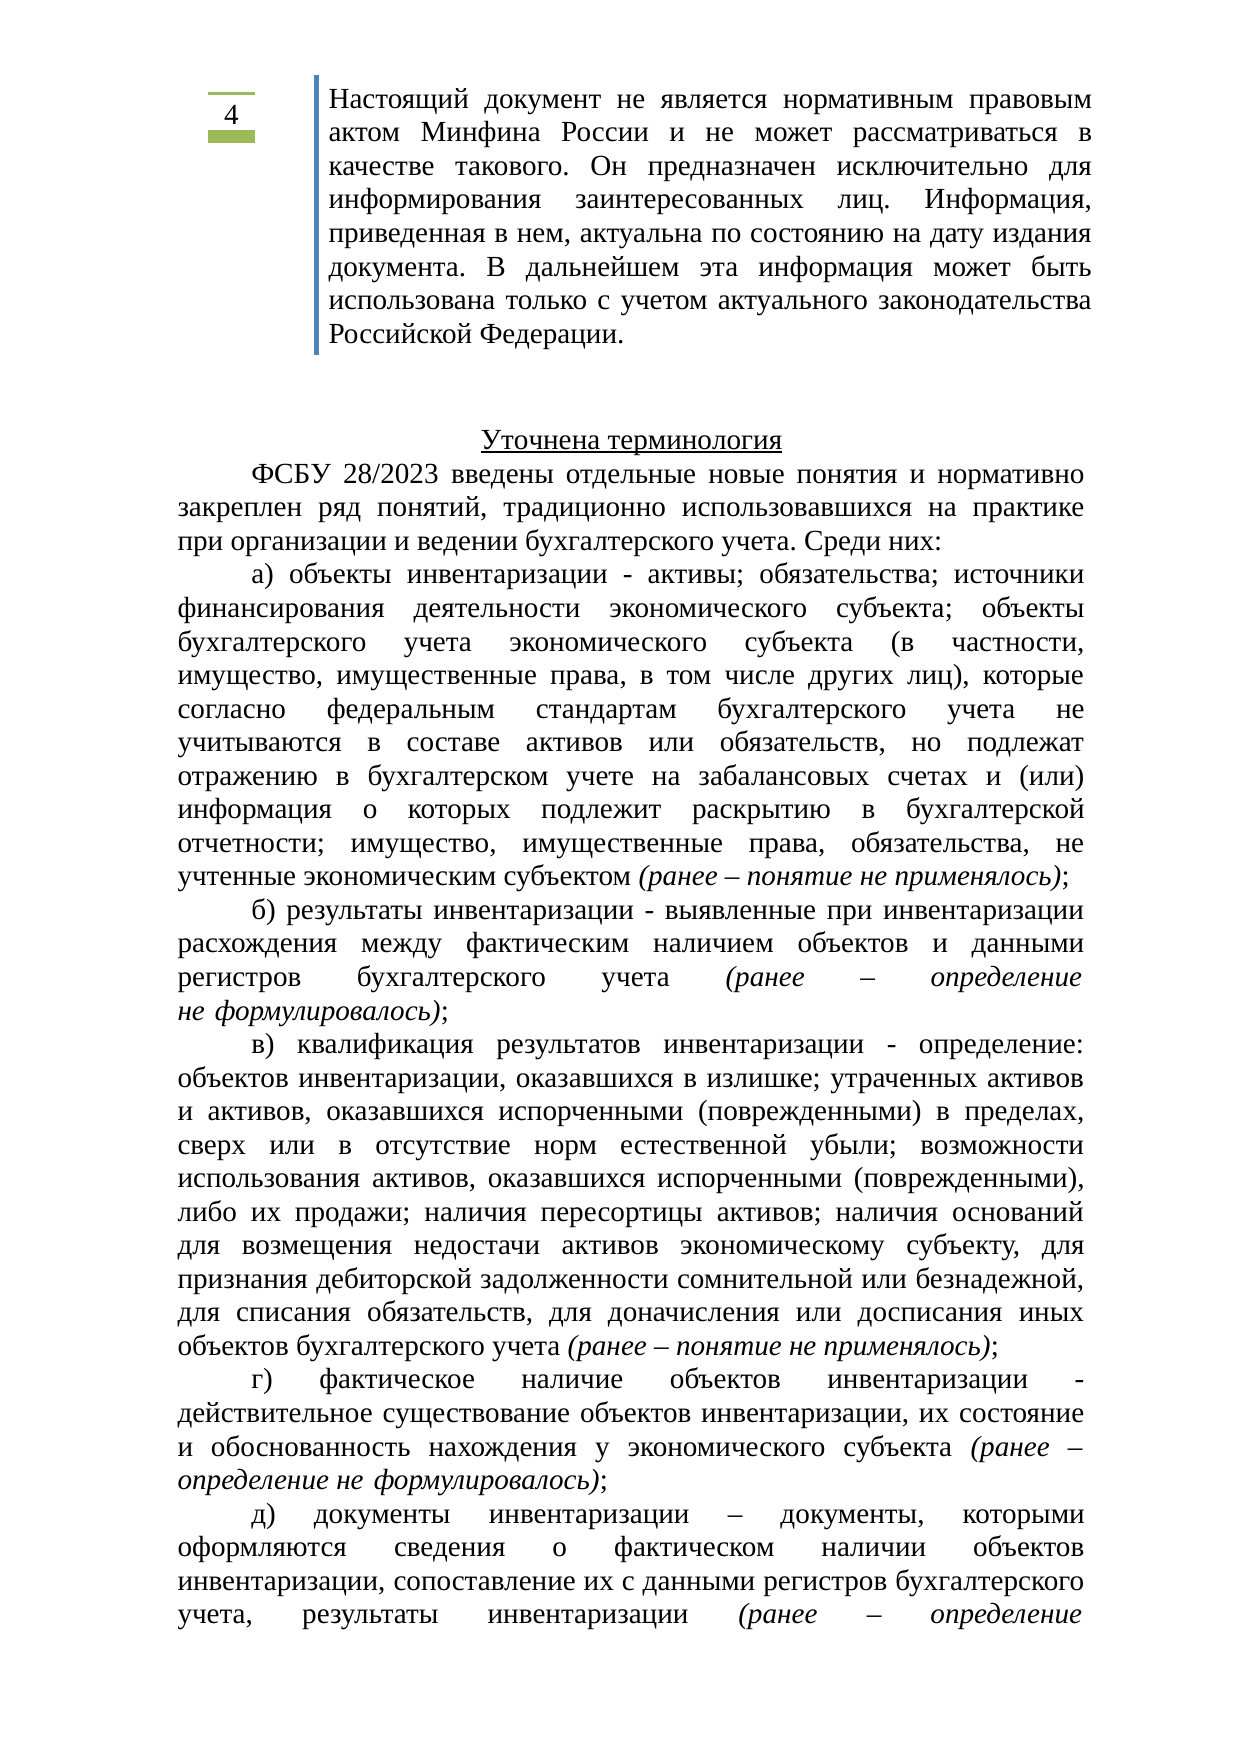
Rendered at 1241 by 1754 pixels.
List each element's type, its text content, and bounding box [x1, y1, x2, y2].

text в) квалификация результатов инвентаризации - определение: объектов инвентаризации, оказавшихся в излишке; утраченных активов и активов, оказавшихся испорченными (поврежденными) в пределах, сверх или в отсутствие норм естественной убыли; возможности использования активов, оказавшихся испорченными (поврежденными), либо их продажи; наличия пересортицы активов; наличия оснований для возмещения недостачи активов экономическому субъекту, для признания дебиторской задолженности сомнительной или безнадежной, для списания обязательств, для доначисления или досписания иных объектов бухгалтерского учета (ранее – понятие не применялось); [177, 1026, 1085, 1362]
text ФСБУ 28/2023 введены отдельные новые понятия и нормативно закреплен ряд понятий, традиционно использовавшихся на практике при организации и ведении бухгалтерского учета. Среди них: [177, 456, 1085, 557]
text Уточнена терминология [177, 422, 1085, 456]
text а) объекты инвентаризации - активы; обязательства; источники финансирования деятельности экономического субъекта; объекты бухгалтерского учета экономического субъекта (в частности, имущество, имущественные права, в том числе других лиц), которые согласно федеральным стандартам бухгалтерского учета не учитываются в составе активов или обязательств, но подлежат отражению в бухгалтерском учете на забалансовых счетах и (или) информация о которых подлежит раскрытию в бухгалтерской отчетности; имущество, имущественные права, обязательства, не учтенные экономическим субъектом (ранее – понятие не применялось); [177, 557, 1085, 892]
text б) результаты инвентаризации - выявленные при инвентаризации расхождения между фактическим наличием объектов и данными регистров бухгалтерского учета (ранее – определение не формулировалось); [177, 892, 1085, 1026]
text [177, 1496, 1085, 1630]
text г) фактическое наличие объектов инвентаризации - действительное существование объектов инвентаризации, их состояние и обоснованность нахождения у экономического субъекта (ранее – определение не формулировалось); [177, 1362, 1085, 1496]
